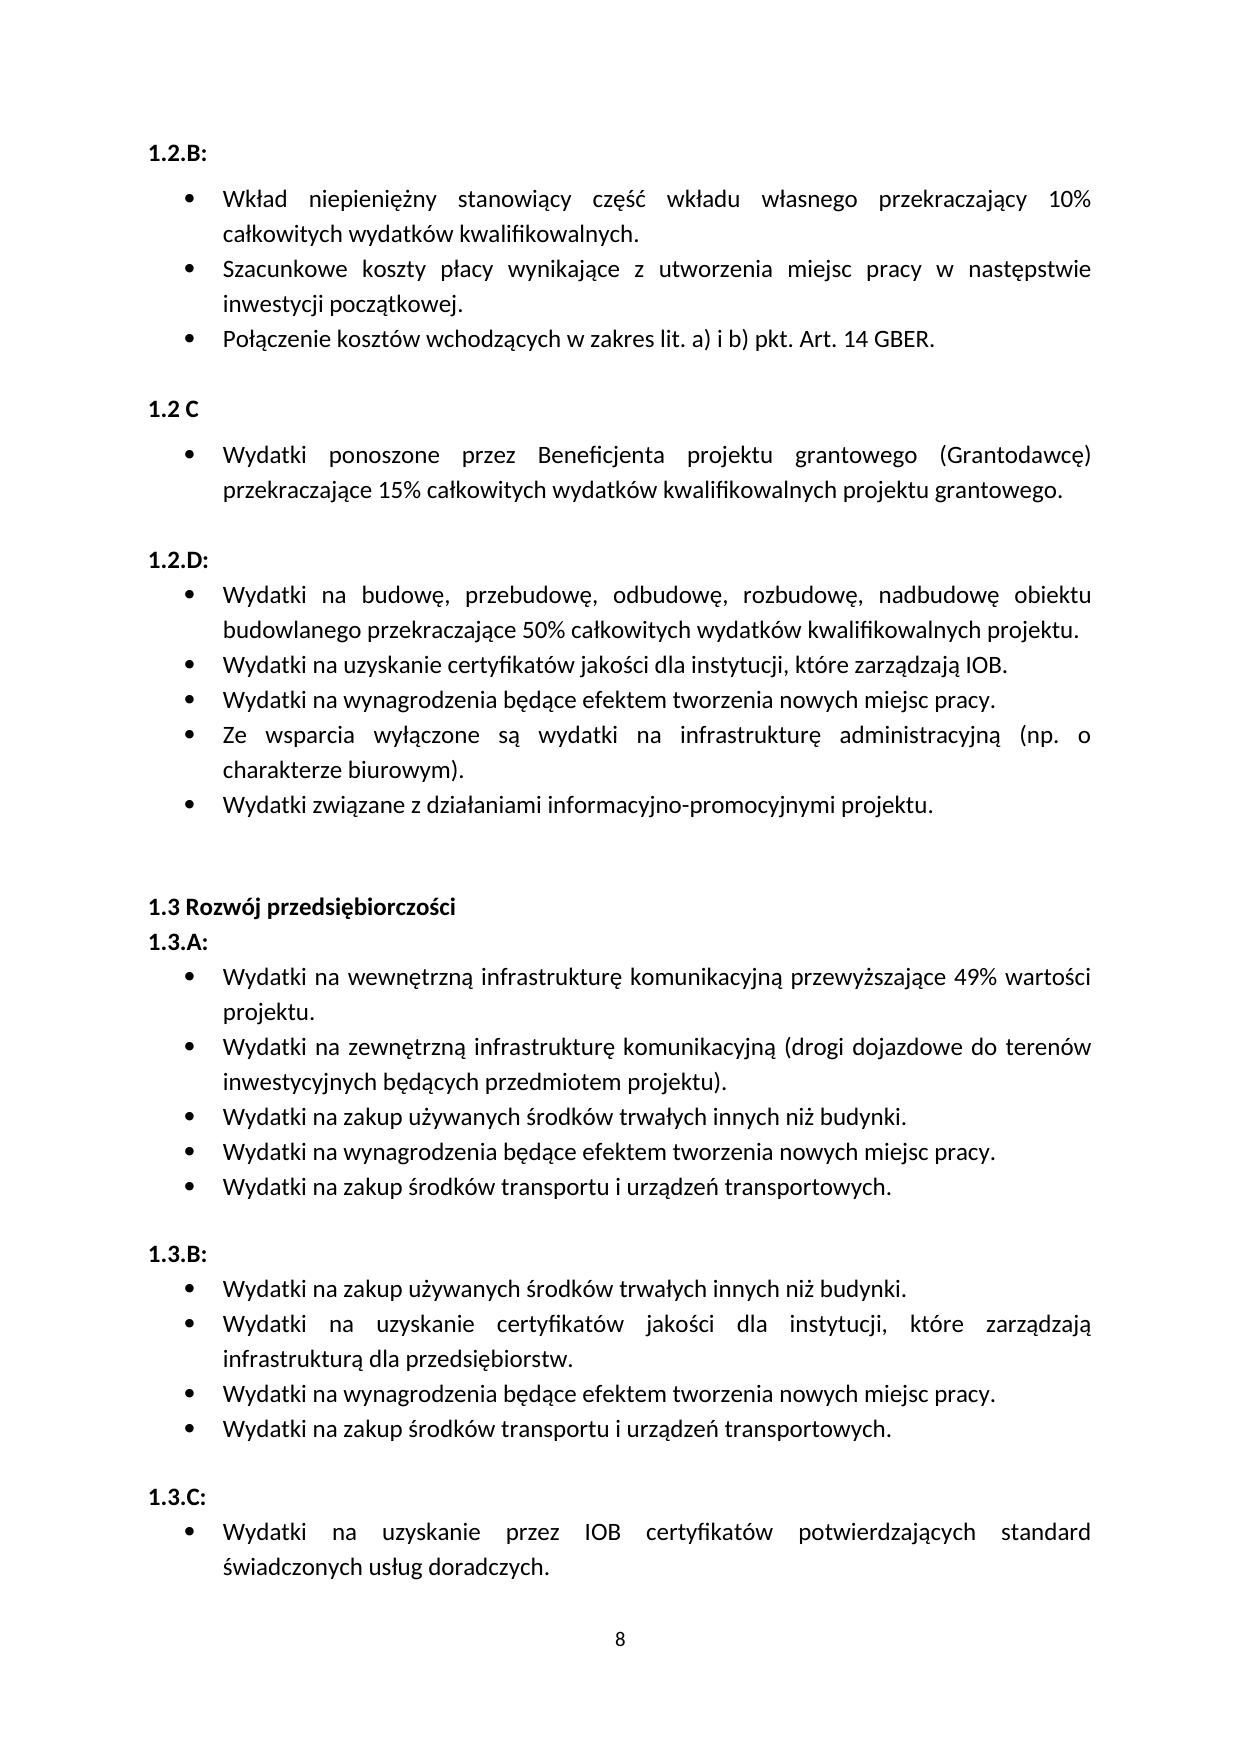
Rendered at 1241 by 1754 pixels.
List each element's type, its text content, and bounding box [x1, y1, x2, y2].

list Wydatki na wynagrodzenia będące efektem tworzenia nowych miejsc pracy. [185, 1378, 1092, 1409]
text 1.3.A: [148, 926, 1092, 957]
list Wydatki związane z działaniami informacyjno-promocyjnymi projektu. [185, 789, 1092, 819]
text 1.2.B: [148, 138, 1092, 168]
list Wydatki na wynagrodzenia będące efektem tworzenia nowych miejsc pracy. [185, 684, 1092, 714]
list Wydatki na zakup środków transportu i urządzeń transportowych. [185, 1413, 1092, 1444]
list Wydatki na budowę, przebudowę, odbudowę, rozbudowę, nadbudowę obiektu budowlanego przekraczające 50% całkowitych wydatków kwalifikowalnych projektu. [185, 579, 1092, 644]
list Połączenie kosztów wchodzących w zakres lit. a) i b) pkt. Art. 14 GBER. [185, 323, 1092, 354]
list Ze wsparcia wyłączone są wydatki na infrastrukturę administracyjną (np. o charakterze biurowym). [185, 719, 1092, 784]
list Wydatki na zewnętrzną infrastrukturę komunikacyjną (drogi dojazdowe do terenów inwestycyjnych będących przedmiotem projektu). [185, 1031, 1092, 1097]
list Wydatki na zakup używanych środków trwałych innych niż budynki. [185, 1101, 1092, 1132]
list Wydatki na zakup używanych środków trwałych innych niż budynki. [185, 1273, 1092, 1304]
list Wydatki na uzyskanie certyfikatów jakości dla instytucji, które zarządzają infrastrukturą dla przedsiębiorstw. [185, 1308, 1092, 1374]
list Wydatki na wynagrodzenia będące efektem tworzenia nowych miejsc pracy. [185, 1136, 1092, 1167]
list Wkład niepieniężny stanowiący część wkładu własnego przekraczający 10% całkowitych wydatków kwalifikowalnych. [185, 183, 1092, 249]
list Wydatki na uzyskanie przez IOB certyfikatów potwierdzających standard świadczonych usług doradczych. [185, 1516, 1092, 1581]
list Wydatki ponoszone przez Beneficjenta projektu grantowego (Grantodawcę) przekraczające 15% całkowitych wydatków kwalifikowalnych projektu grantowego. [185, 439, 1092, 504]
list Wydatki na zakup środków transportu i urządzeń transportowych. [185, 1171, 1092, 1202]
list Szacunkowe koszty płacy wynikające z utworzenia miejsc pracy w następstwie inwestycji początkowej. [185, 253, 1092, 319]
text 1.2 C [148, 393, 1092, 424]
text 1.3 Rozwój przedsiębiorczości [148, 891, 1092, 922]
list Wydatki na uzyskanie certyfikatów jakości dla instytucji, które zarządzają IOB. [185, 649, 1092, 679]
text 1.3.C: [148, 1481, 1092, 1511]
text 1.2.D: [148, 544, 1092, 574]
list Wydatki na wewnętrzną infrastrukturę komunikacyjną przewyższające 49% wartości projektu. [185, 961, 1092, 1027]
text 1.3.B: [148, 1238, 1092, 1269]
